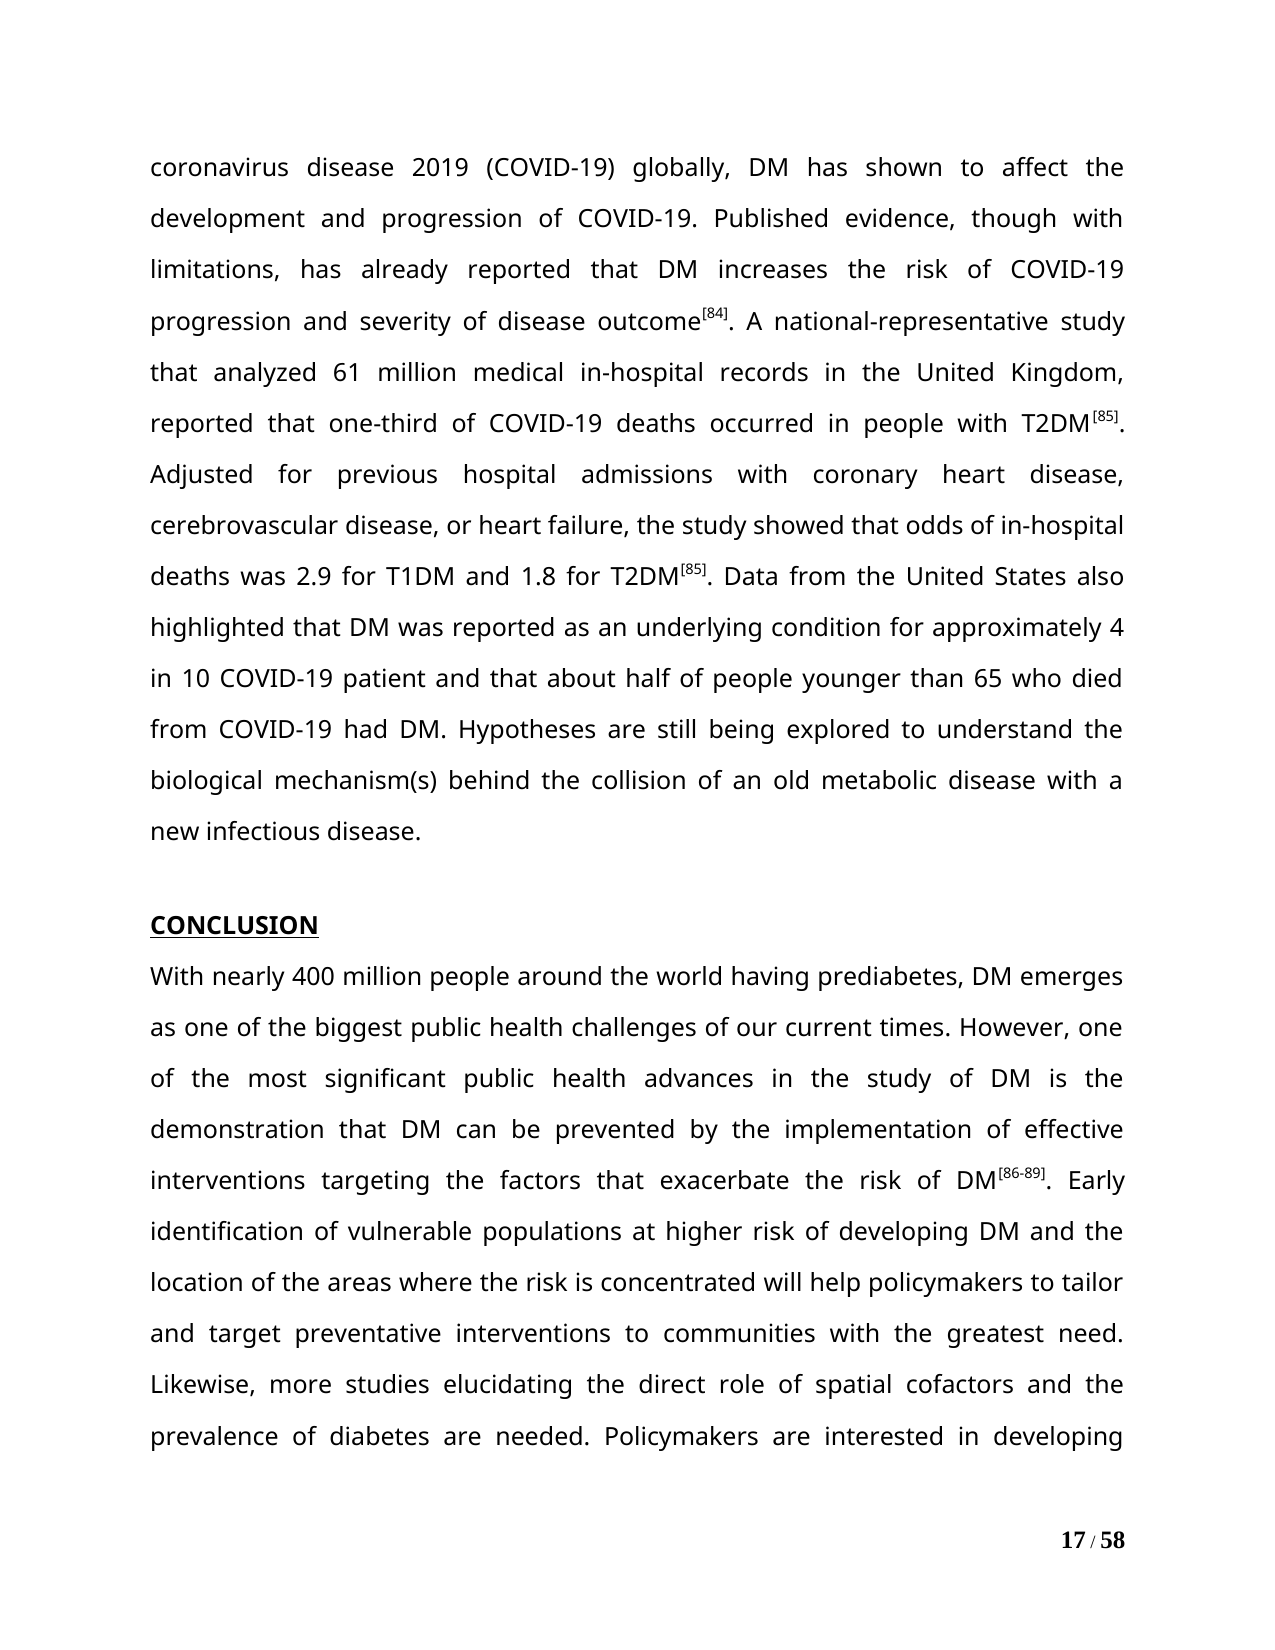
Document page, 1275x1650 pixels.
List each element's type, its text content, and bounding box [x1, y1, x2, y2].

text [150, 150, 1125, 848]
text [150, 959, 1125, 1452]
text CONCLUSION [150, 908, 1125, 942]
